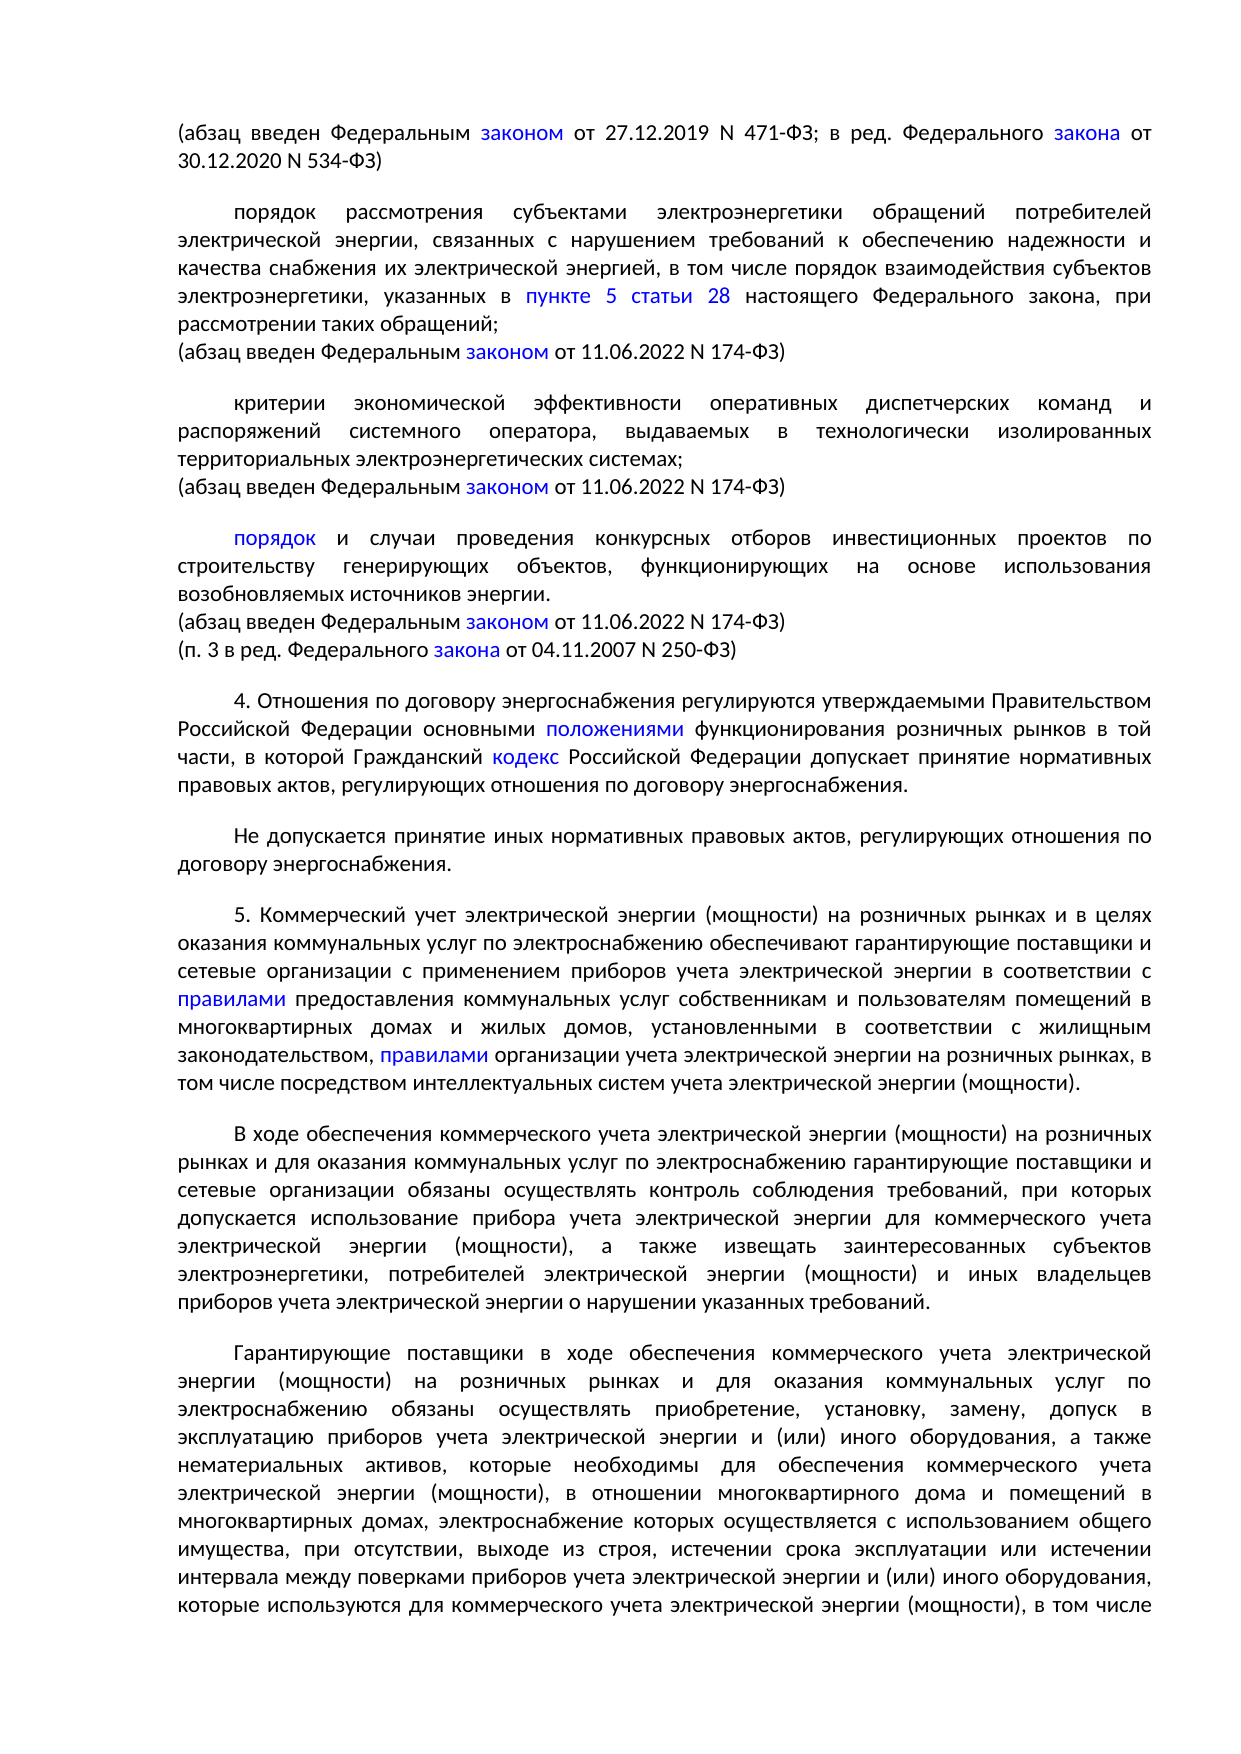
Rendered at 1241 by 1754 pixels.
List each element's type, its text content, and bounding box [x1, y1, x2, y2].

text (абзац введен Федеральным законом от 11.06.2022 N 174-ФЗ) [177, 472, 1152, 500]
text критерии экономической эффективности оперативных диспетчерских команд и распоряжений системного оператора, выдаваемых в технологически изолированных территориальных электроэнергетических системах; [177, 388, 1152, 472]
text (абзац введен Федеральным законом от 27.12.2019 N 471-ФЗ; в ред. Федерального закона от 30.12.2020 N 534-ФЗ) [177, 118, 1152, 174]
text 4. Отношения по договору энергоснабжения регулируются утверждаемыми Правительством Российской Федерации основными положениями функционирования розничных рынков в той части, в которой Гражданский кодекс Российской Федерации допускает принятие нормативных правовых актов, регулирующих отношения по договору энергоснабжения. [177, 686, 1152, 798]
text (абзац введен Федеральным законом от 11.06.2022 N 174-ФЗ) [177, 607, 1152, 635]
text Не допускается принятие иных нормативных правовых актов, регулирующих отношения по договору энергоснабжения. [177, 821, 1152, 877]
text порядок рассмотрения субъектами электроэнергетики обращений потребителей электрической энергии, связанных с нарушением требований к обеспечению надежности и качества снабжения их электрической энергией, в том числе порядок взаимодействия субъектов электроэнергетики, указанных в пункте 5 статьи 28 настоящего Федерального закона, при рассмотрении таких обращений; [177, 197, 1152, 337]
text 5. Коммерческий учет электрической энергии (мощности) на розничных рынках и в целях оказания коммунальных услуг по электроснабжению обеспечивают гарантирующие поставщики и сетевые организации с применением приборов учета электрической энергии в соответствии с правилами предоставления коммунальных услуг собственникам и пользователям помещений в многоквартирных домах и жилых домов, установленными в соответствии с жилищным законодательством, правилами организации учета электрической энергии на розничных рынках, в том числе посредством интеллектуальных систем учета электрической энергии (мощности). [177, 900, 1152, 1096]
text В ходе обеспечения коммерческого учета электрической энергии (мощности) на розничных рынках и для оказания коммунальных услуг по электроснабжению гарантирующие поставщики и сетевые организации обязаны осуществлять контроль соблюдения требований, при которых допускается использование прибора учета электрической энергии для коммерческого учета электрической энергии (мощности), а также извещать заинтересованных субъектов электроэнергетики, потребителей электрической энергии (мощности) и иных владельцев приборов учета электрической энергии о нарушении указанных требований. [177, 1119, 1152, 1315]
text порядок и случаи проведения конкурсных отборов инвестиционных проектов по строительству генерирующих объектов, функционирующих на основе использования возобновляемых источников энергии. [177, 523, 1152, 607]
text (п. 3 в ред. Федерального закона от 04.11.2007 N 250-ФЗ) [177, 635, 1152, 663]
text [177, 1338, 1152, 1618]
text (абзац введен Федеральным законом от 11.06.2022 N 174-ФЗ) [177, 337, 1152, 365]
